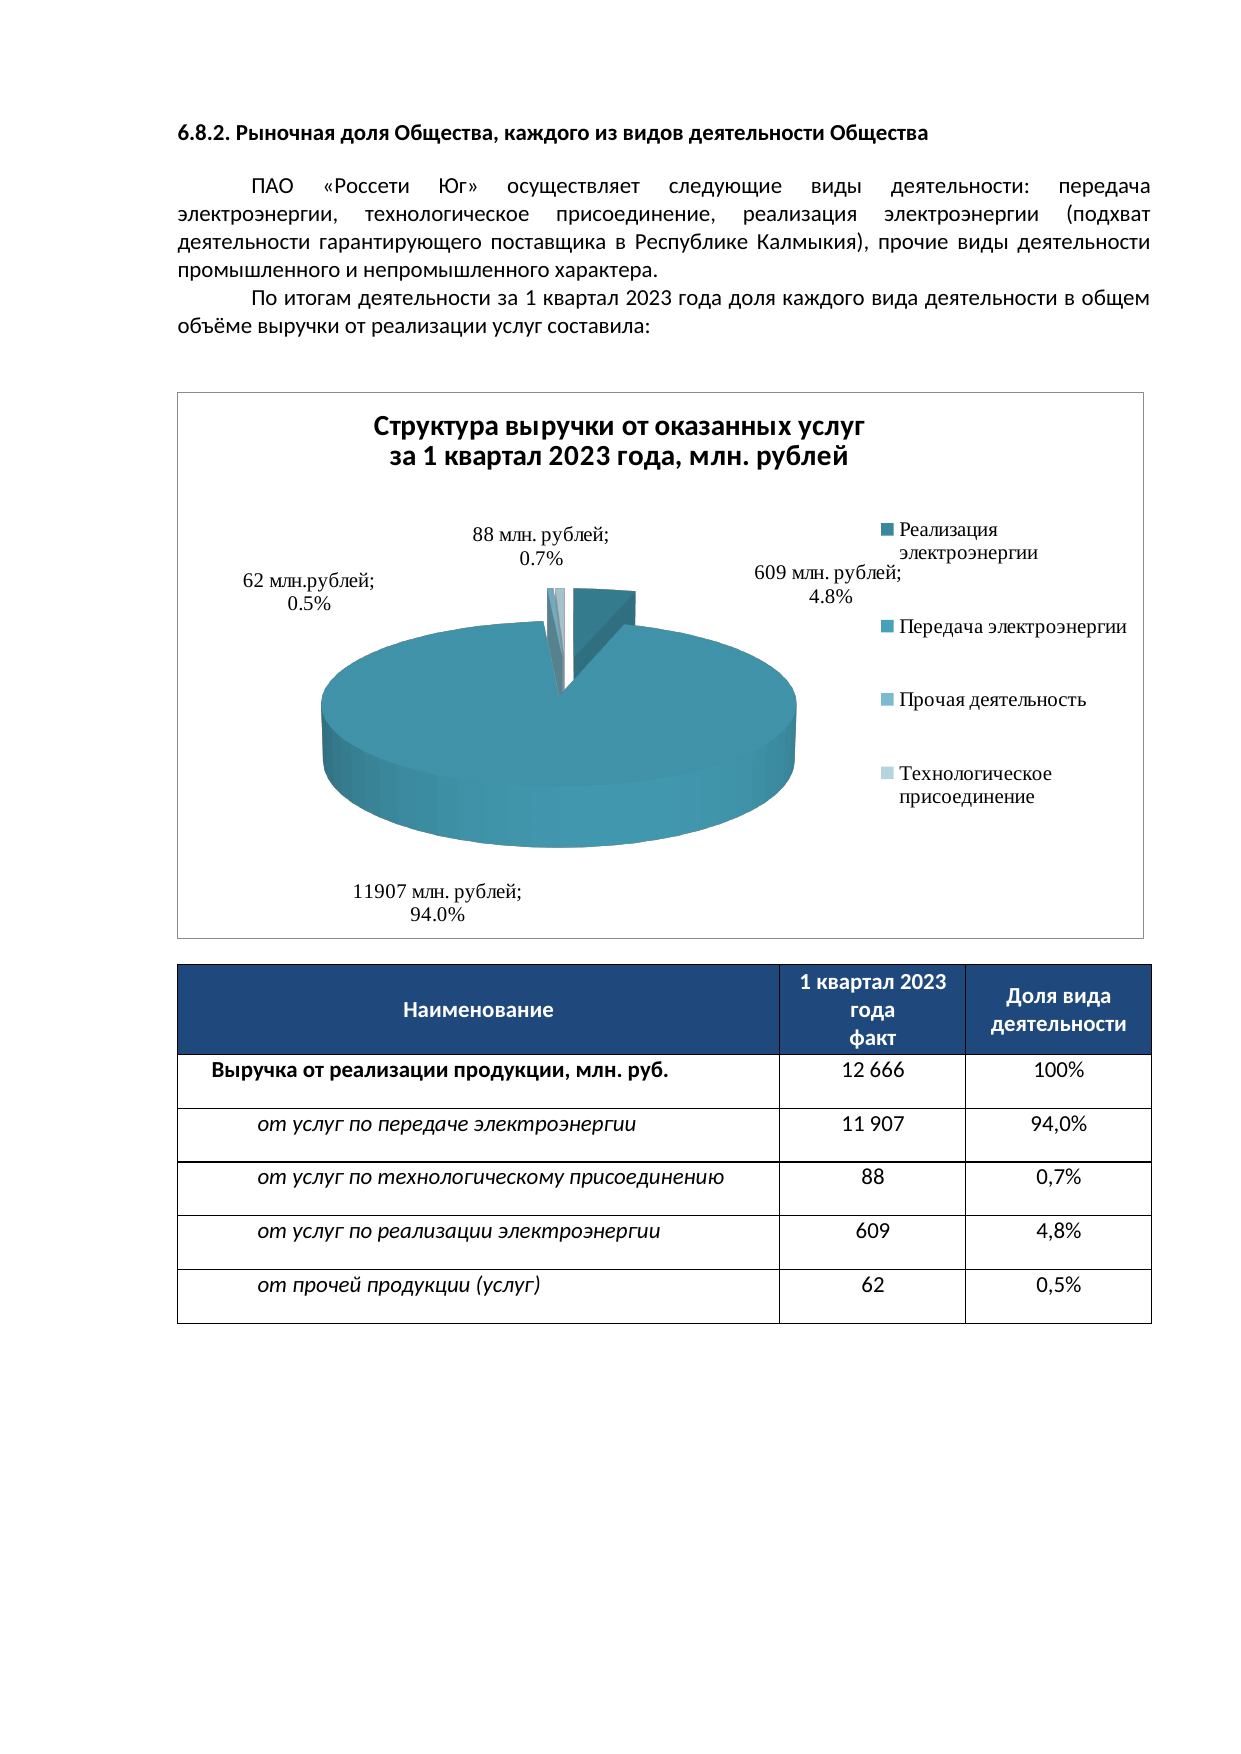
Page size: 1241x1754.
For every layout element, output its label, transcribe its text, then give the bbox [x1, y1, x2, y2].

table_cell 88 [780, 1163, 965, 1215]
table_cell от услуг по реализации электроэнергии [178, 1216, 779, 1269]
table_cell 0,7% [966, 1163, 1151, 1215]
text ПАО «Россети Юг» осуществляет следующие виды деятельности: передача электроэнергии, технологическое присоединение, реализация электроэнергии (подхват деятельности гарантирующего поставщика в Республике Калмыкия), прочие виды деятельности промышленного и непромышленного характера. [177, 171, 1152, 283]
table_cell 94,0% [966, 1109, 1151, 1161]
table_cell 0,5% [966, 1270, 1151, 1323]
table_header Доля вида деятельности [966, 965, 1151, 1054]
table_header 1 квартал 2023 года факт [780, 965, 965, 1054]
table_cell от услуг по технологическому присоединению [178, 1163, 779, 1215]
table_cell 609 [780, 1216, 965, 1269]
table_cell 4,8% [966, 1216, 1151, 1269]
table_cell 12 666 [780, 1055, 965, 1108]
table_cell 62 [780, 1270, 965, 1323]
table_cell Выручка от реализации продукции, млн. руб. [178, 1055, 779, 1108]
table_cell 11 907 [780, 1109, 965, 1161]
text 6.8.2. Рыночная доля Общества, каждого из видов деятельности Общества [177, 118, 1152, 146]
table_cell 100% [966, 1055, 1151, 1108]
table_cell от услуг по передаче электроэнергии [178, 1109, 779, 1161]
text По итогам деятельности за 1 квартал 2023 года доля каждого вида деятельности в общем объёме выручки от реализации услуг составила: [177, 283, 1152, 339]
table_header Наименование [178, 965, 779, 1054]
table_cell от прочей продукции (услуг) [178, 1270, 779, 1323]
